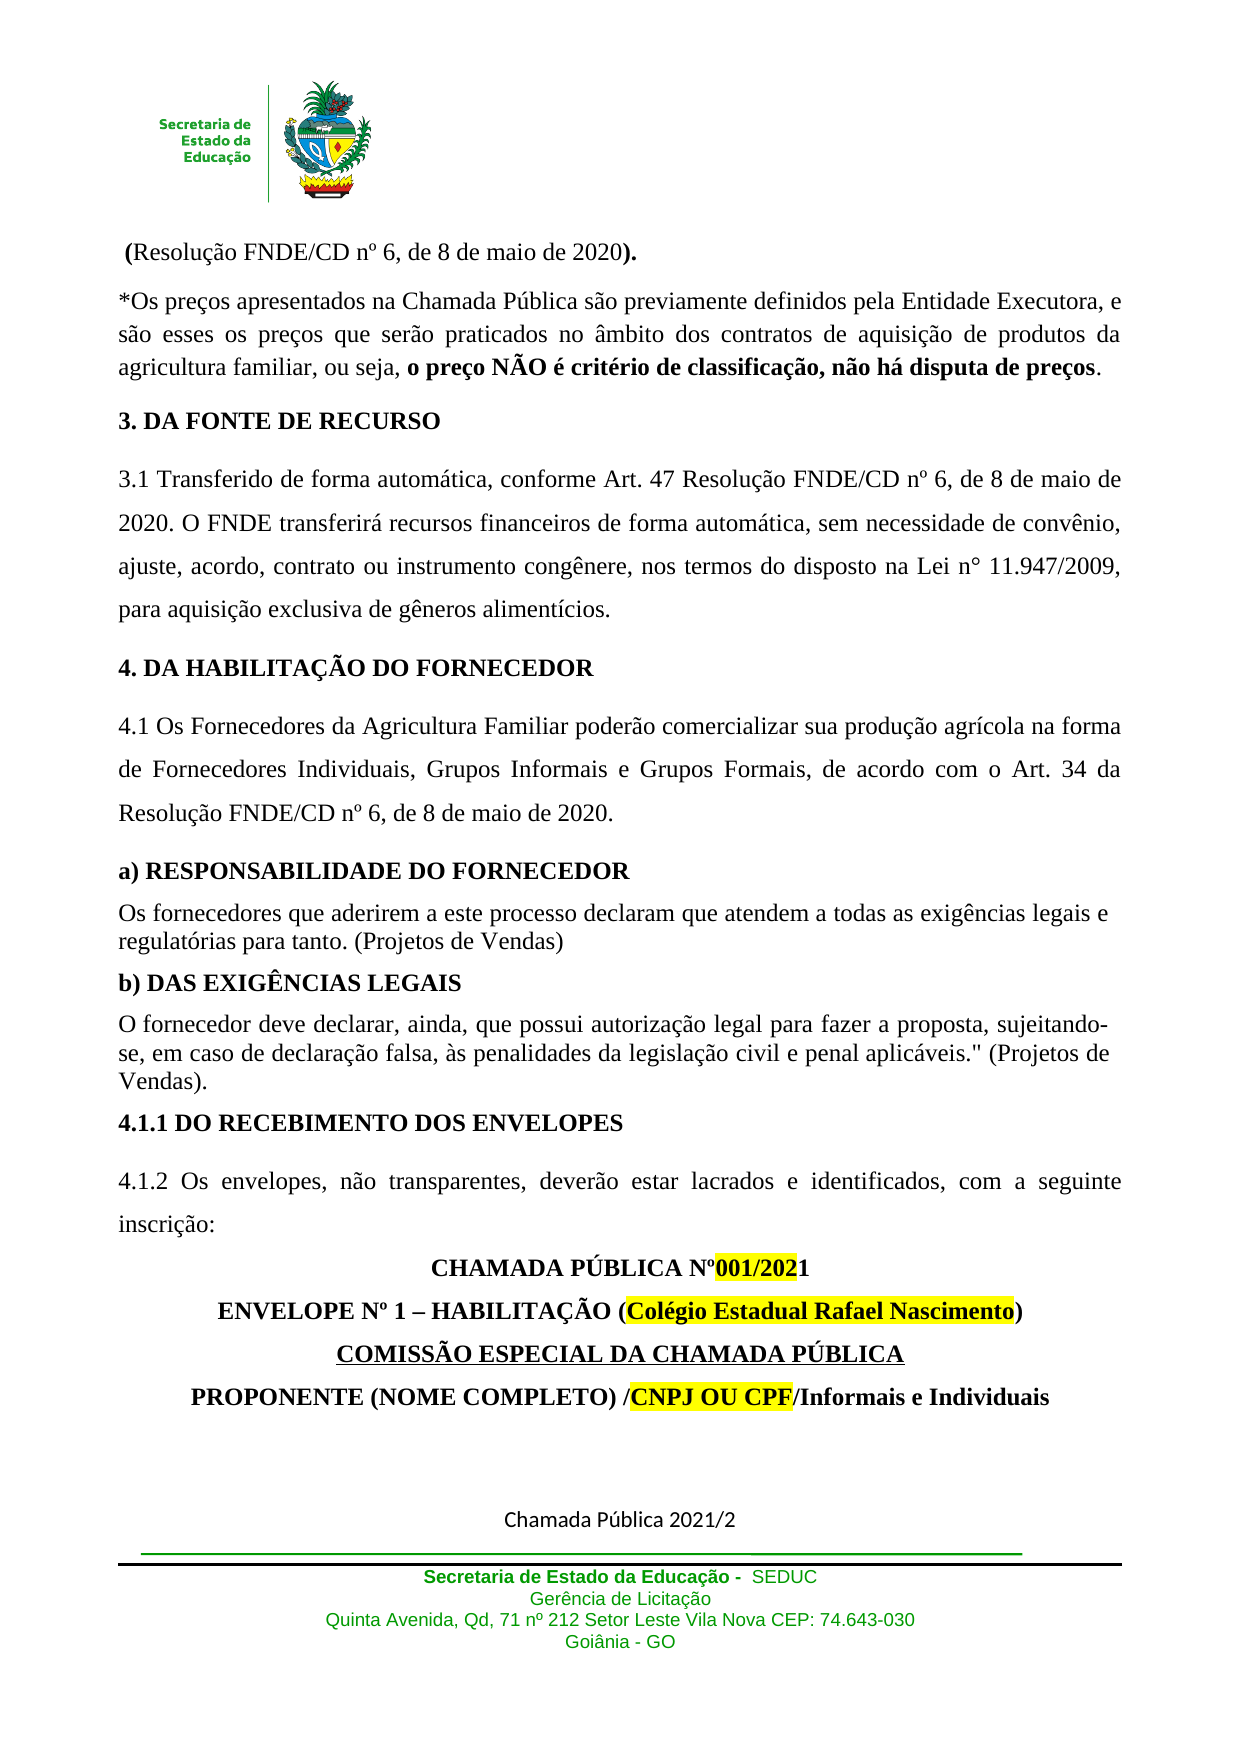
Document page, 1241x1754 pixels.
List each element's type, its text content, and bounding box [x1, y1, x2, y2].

text 3.1 Transferido de forma automática, conforme Art. 47 Resolução FNDE/CD nº 6, de 8 de maio de 2020. O FNDE transferirá recursos financeiros de forma automática, sem necessidade de convênio, ajuste, acordo, contrato ou instrumento congênere, nos termos do disposto na Lei n° 11.947/2009, para aquisição exclusiva de gêneros alimentícios. [118, 464, 1122, 623]
text PROPONENTE (NOME COMPLETO) /CNPJ OU CPF/Informais e Individuais [793, 1382, 1122, 1411]
text b) DAS EXIGÊNCIAS LEGAIS [118, 968, 1110, 996]
text 3. DA FONTE DE RECURSO [118, 406, 1122, 434]
text (Resolução FNDE/CD nº 6, de 8 de maio de 2020). [118, 237, 1122, 266]
text *Os preços apresentados na Chamada Pública são previamente definidos pela Entidade Executora, e são esses os preços que serão praticados no âmbito dos contratos de aquisição de produtos da agricultura familiar, ou seja, o preço NÃO é critério de classificação, não há disputa de preços. [118, 286, 1122, 381]
text 4. DA HABILITAÇÃO DO FORNECEDOR [118, 653, 1122, 681]
text CHAMADA PÚBLICA Nº001/2021 [797, 1253, 1122, 1281]
text 4.1.2 Os envelopes, não transparentes, deverão estar lacrados e identificados, com a seguinte inscrição: [118, 1166, 1122, 1238]
text COMISSÃO ESPECIAL DA CHAMADA PÚBLICA [118, 1339, 1122, 1368]
text Os fornecedores que aderirem a este processo declaram que atendem a todas as exigências legais e regulatórias para tanto. (Projetos de Vendas) [118, 898, 1110, 955]
text 4.1.1 DO RECEBIMENTO DOS ENVELOPES [118, 1108, 1122, 1136]
text a) RESPONSABILIDADE DO FORNECEDOR [118, 856, 1110, 885]
text CHAMADA PÚBLICA Nº001/2021 [118, 1253, 715, 1281]
text ENVELOPE Nº 1 – HABILITAÇÃO (Colégio Estadual Rafael Nascimento) [118, 1296, 626, 1324]
text O fornecedor deve declarar, ainda, que possui autorização legal para fazer a proposta, sujeitando-se, em caso de declaração falsa, às penalidades da legislação civil e penal aplicáveis." (Projetos de Vendas). [118, 1009, 1110, 1095]
picture [118, 73, 412, 210]
text 4.1 Os Fornecedores da Agricultura Familiar poderão comercializar sua produção agrícola na forma de Fornecedores Individuais, Grupos Informais e Grupos Formais, de acordo com o Art. 34 da Resolução FNDE/CD nº 6, de 8 de maio de 2020. [118, 711, 1122, 826]
text PROPONENTE (NOME COMPLETO) /CNPJ OU CPF/Informais e Individuais [118, 1382, 630, 1411]
